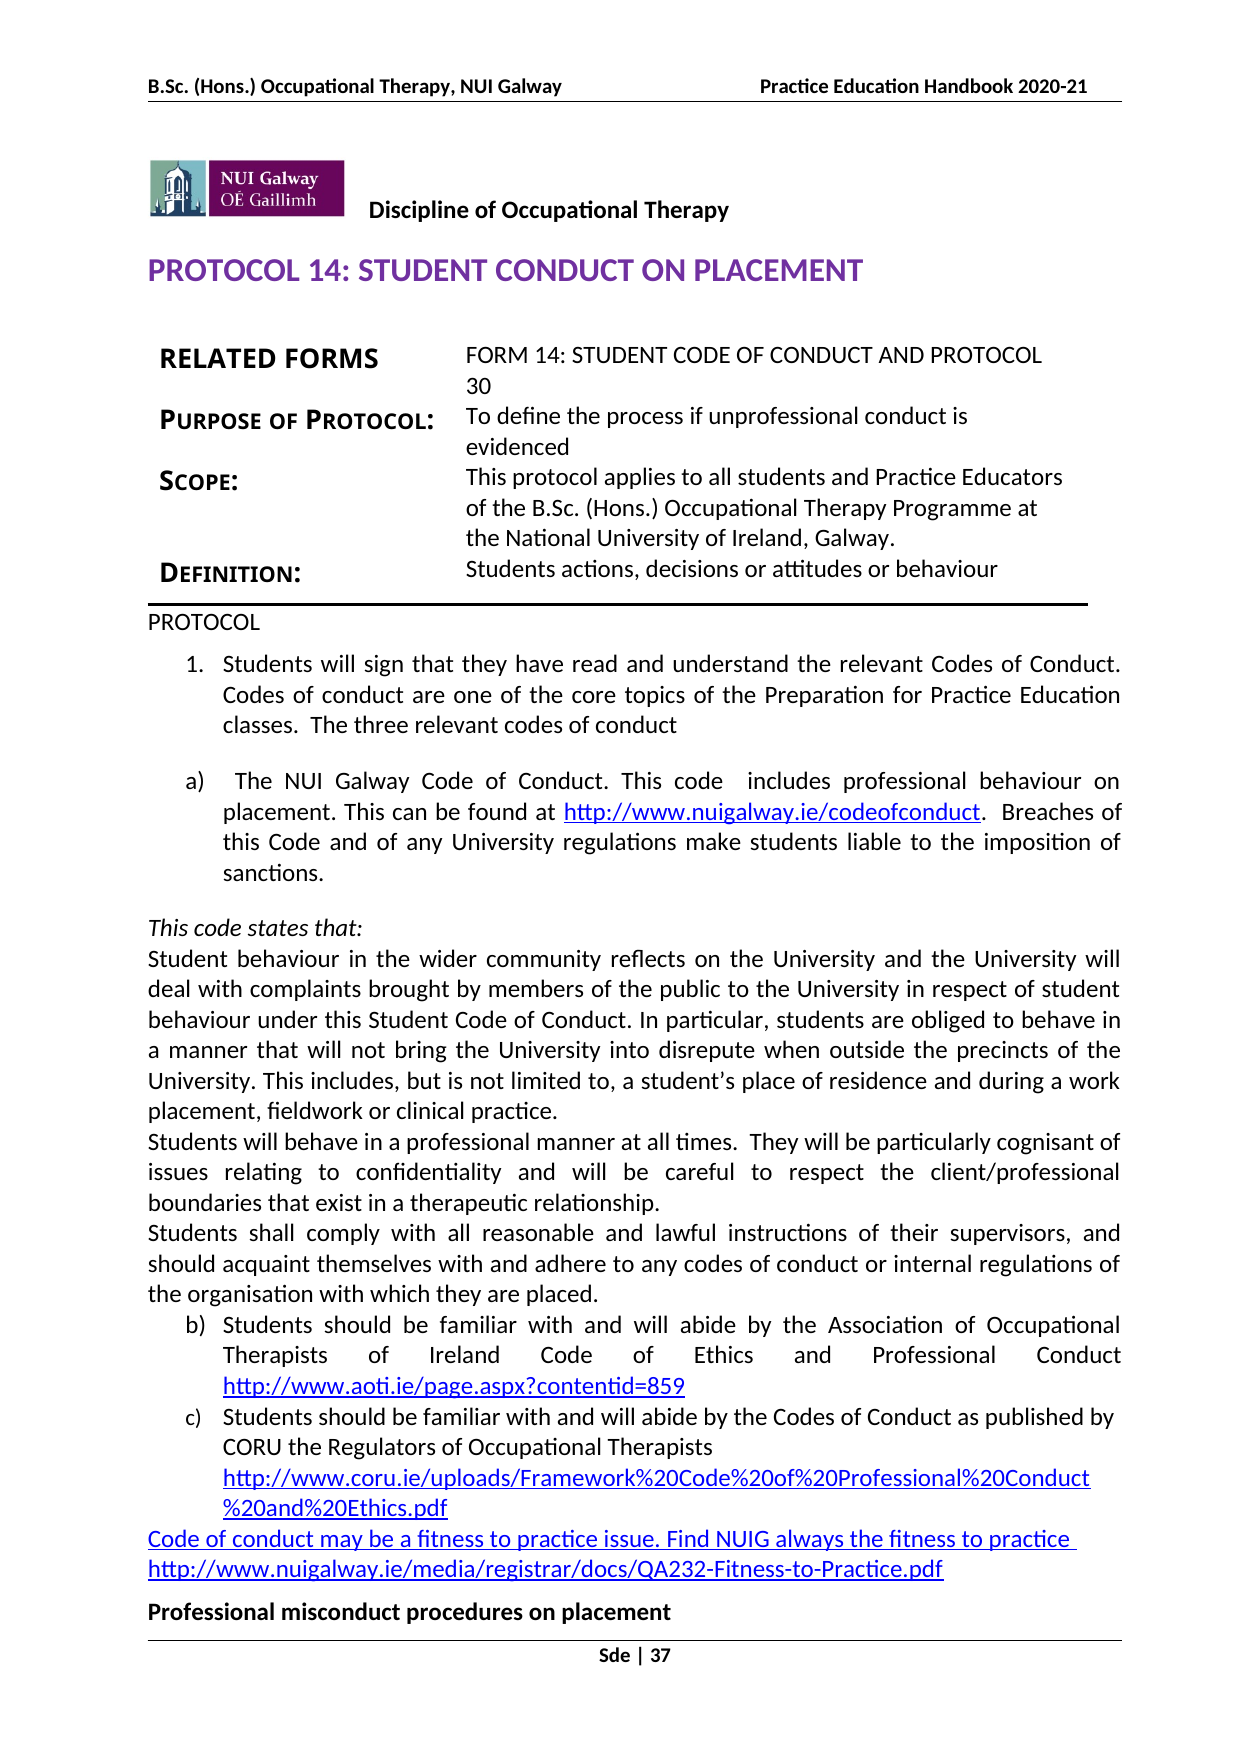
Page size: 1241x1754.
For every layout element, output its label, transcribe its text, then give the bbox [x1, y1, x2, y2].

table_cell This protocol applies to all students and Practice Educators of the B.Sc. (Hons.) Occupational Therapy Programme at the National University of Ireland, Galway. [452, 462, 1088, 553]
table_cell Students actions, decisions or attitudes or behaviour [452, 553, 1088, 602]
text Students will behave in a professional manner at all times. They will be particularly cognisant of issues relating to confidentiality and will be careful to respect the client/professional boundaries that exist in a therapeutic relationship. [148, 1126, 1122, 1217]
text Code of conduct may be a fitness to practice issue. Find NUIG always the fitness to practice http://www.nuigalway.ie/media/registrar/docs/QA232-Fitness-to-Practice.pdf [148, 1523, 1122, 1584]
text Discipline of Occupational Therapy [148, 157, 1122, 224]
text Students shall comply with all reasonable and lawful instructions of their supervisors, and should acquaint themselves with and adhere to any codes of conduct or internal regulations of the organisation with which they are placed. [148, 1217, 1122, 1309]
list Students should be familiar with and will abide by the Association of Occupational Therapists of Ireland Code of Ethics and Professional Conduct http://www.aoti.ie/page.aspx?contentid=859 [185, 1309, 1122, 1401]
list Students should be familiar with and will abide by the Codes of Conduct as published by CORU the Regulators of Occupational Therapists http://www.coru.ie/uploads/Framework%20Code%20of%20Professional%20Conduct%20and%20Ethics.pdf [185, 1401, 1122, 1523]
text This code states that: [148, 912, 1122, 943]
text PROTOCOL [148, 606, 1122, 636]
text Student behaviour in the wider community reflects on the University and the University will deal with complaints brought by members of the public to the University in respect of student behaviour under this Student Code of Conduct. In particular, students are obliged to behave in a manner that will not bring the University into disrepute when outside the precincts of the University. This includes, but is not limited to, a student’s place of residence and during a work placement, fieldwork or clinical practice. [148, 943, 1122, 1126]
table_cell Purpose of Protocol: [148, 401, 452, 462]
picture [147, 157, 347, 219]
table_cell Scope: [148, 462, 452, 553]
table_header RELATED FORMS [148, 340, 452, 401]
subtitle PROTOCOL 14: STUDENT CONDUCT ON PLACEMENT [148, 249, 1122, 290]
table_cell To define the process if unprofessional conduct is evidenced [452, 401, 1088, 462]
table_header FORM 14: STUDENT CODE OF CONDUCT AND PROTOCOL 30 [452, 340, 1088, 401]
list Students will sign that they have read and understand the relevant Codes of Conduct. Codes of conduct are one of the core topics of the Preparation for Practice Education classes. The three relevant codes of conduct [185, 649, 1122, 740]
text Professional misconduct procedures on placement [148, 1596, 1122, 1627]
table_cell Definition: [148, 553, 452, 602]
list The NUI Galway Code of Conduct. This code includes professional behaviour on placement. This can be found at http://www.nuigalway.ie/codeofconduct. Breaches of this Code and of any University regulations make students liable to the imposition of sanctions. [185, 765, 1122, 887]
